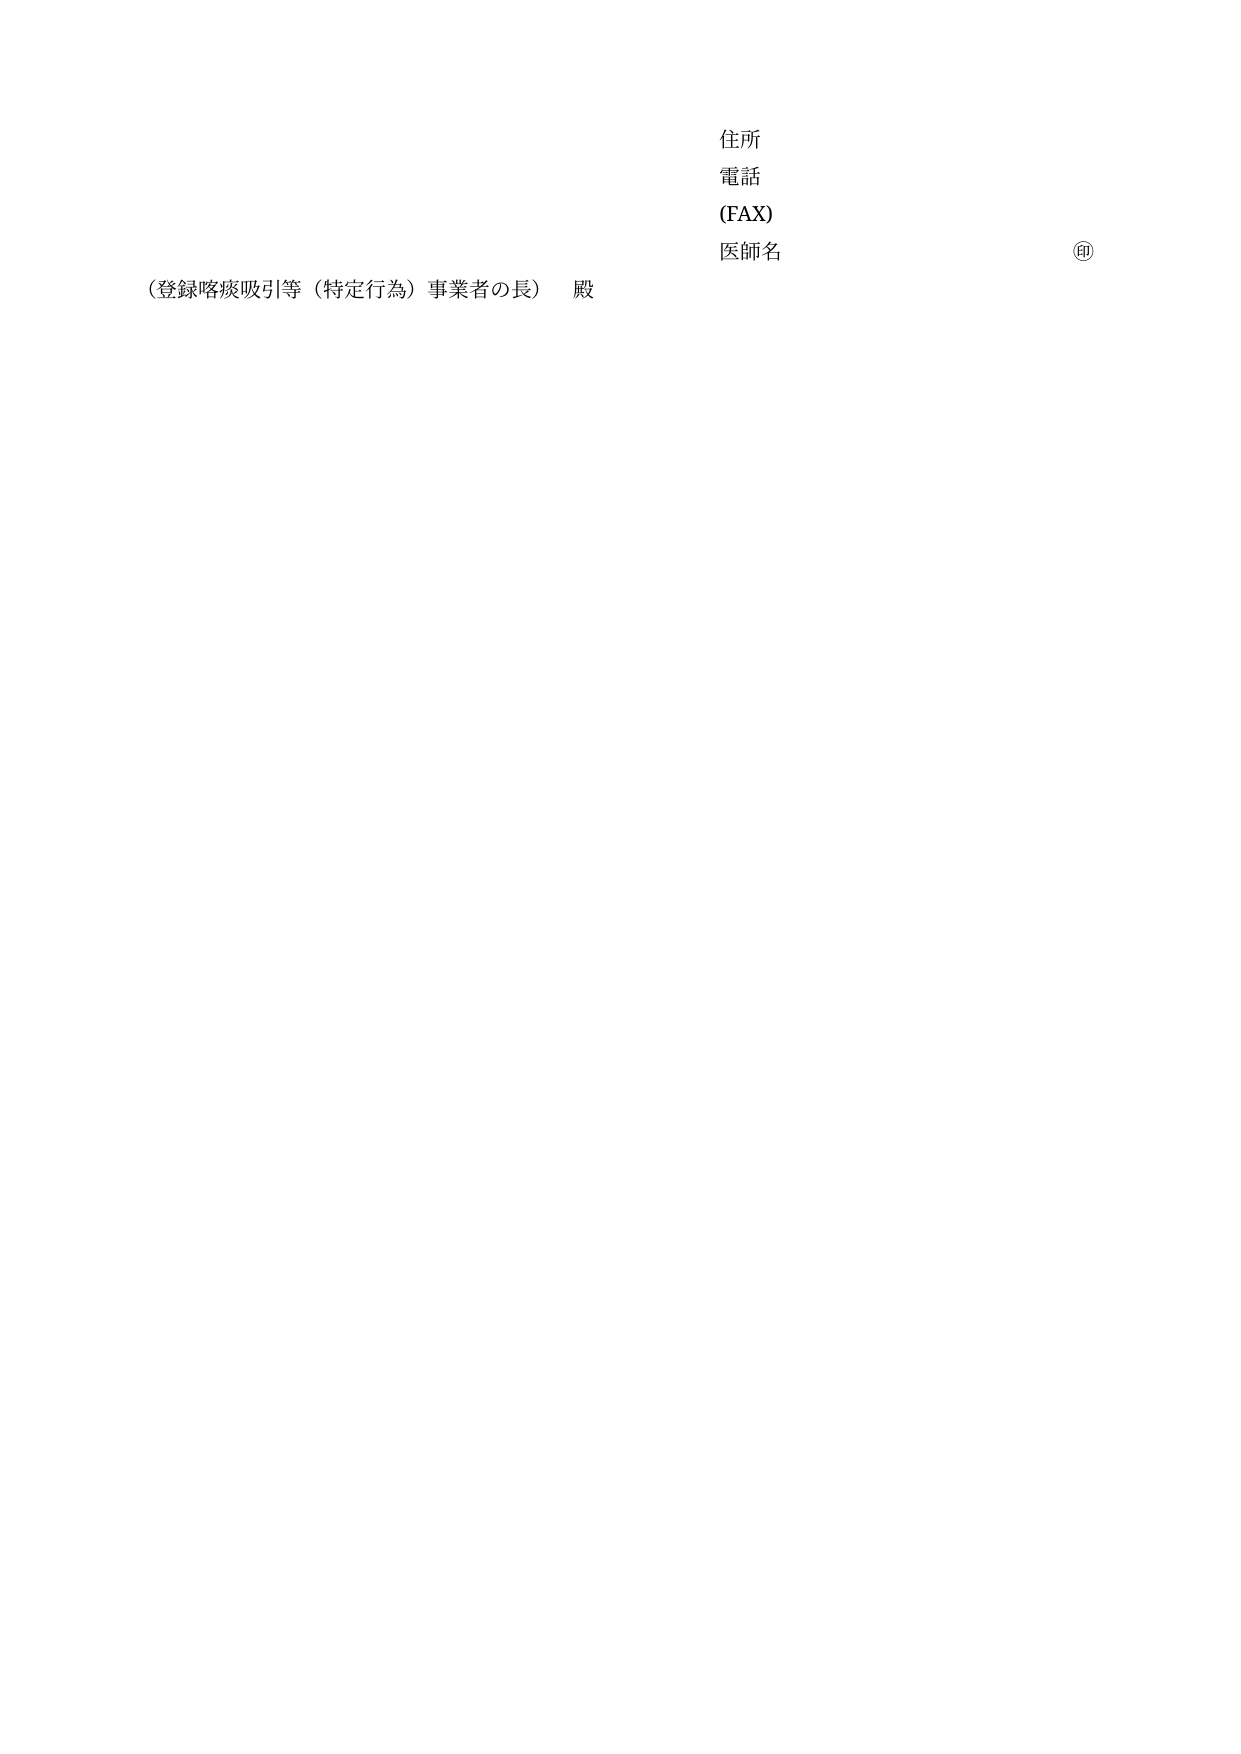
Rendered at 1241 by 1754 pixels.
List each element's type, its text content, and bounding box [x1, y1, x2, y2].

text 電話 [136, 157, 1110, 194]
text 住所 [136, 119, 1110, 157]
text (FAX) [136, 194, 1110, 232]
text 医師名 ㊞ [136, 232, 1110, 269]
text （登録喀痰吸引等（特定行為）事業者の長） 殿 [136, 269, 1110, 307]
